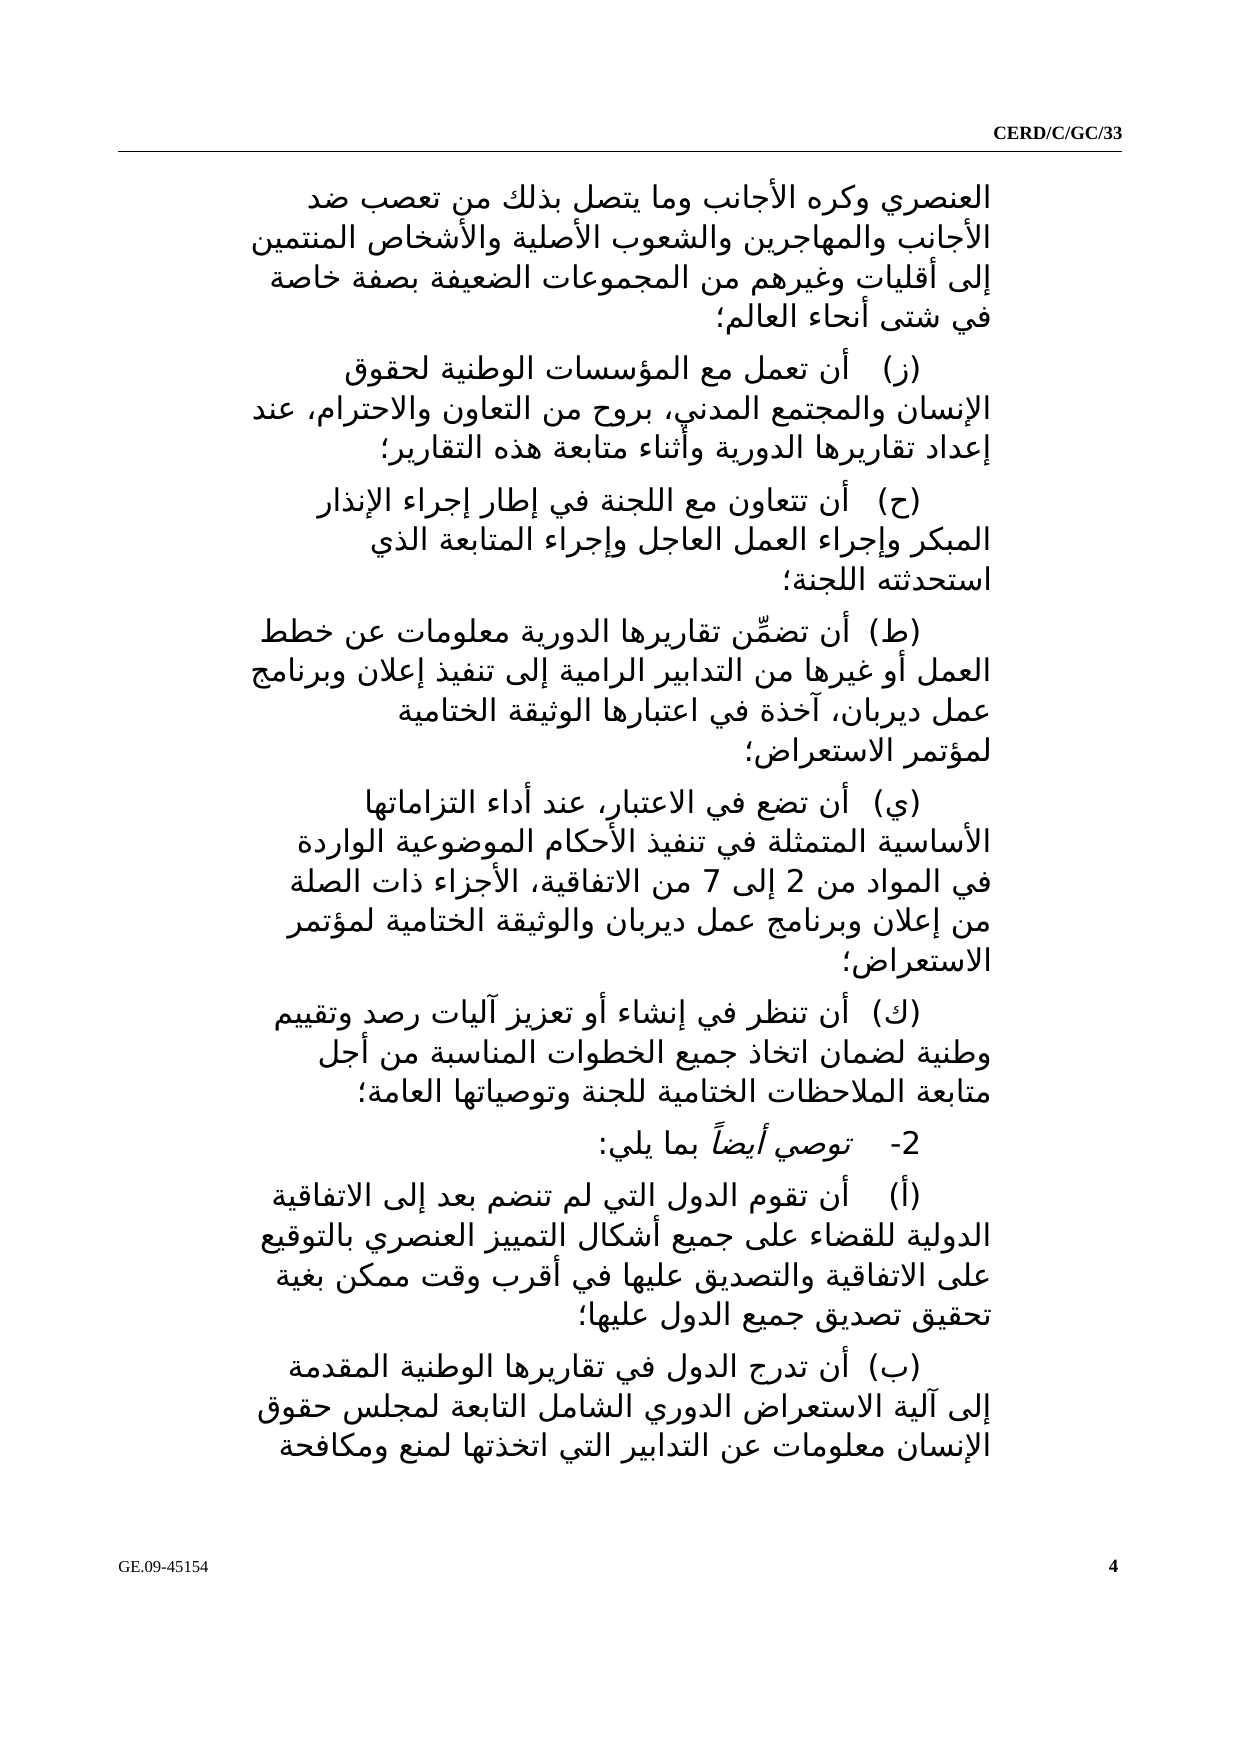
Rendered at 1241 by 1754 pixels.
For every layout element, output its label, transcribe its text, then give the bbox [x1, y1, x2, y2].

text (ك) أن تنظر في إنشاء أو تعزيز آليات رصد وتقييم وطنية لضمان اتخاذ جميع الخطوات المناسبة من أجل متابعة الملاحظات الختامية للجنة وتوصياتها العامة؛ [248, 992, 992, 1111]
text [248, 177, 992, 336]
text (ط) أن تضمِّن تقاريرها الدورية معلومات عن خطط العمل أو غيرها من التدابير الرامية إلى تنفيذ إعلان وبرنامج عمل ديربان، آخذة في اعتبارها الوثيقة الختامية لمؤتمر الاستعراض؛ [248, 611, 992, 769]
text (ي) أن تضع في الاعتبار، عند أداء التزاماتها الأساسية المتمثلة في تنفيذ الأحكام الموضوعية الواردة في المواد من 2 إلى 7 من الاتفاقية، الأجزاء ذات الصلة من إعلان وبرنامج عمل ديربان والوثيقة الختامية لمؤتمر الاستعراض؛ [248, 781, 992, 979]
text (ح) أن تتعاون مع اللجنة في إطار إجراء الإنذار المبكر وإجراء العمل العاجل وإجراء المتابعة الذي استحدثته اللجنة؛ [248, 479, 992, 598]
text 2- توصي أيضاً بما يلي: [248, 1123, 992, 1163]
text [248, 1346, 992, 1465]
text (أ) أن تقوم الدول التي لم تنضم بعد إلى الاتفاقية الدولية للقضاء على جميع أشكال التمييز العنصري بالتوقيع على الاتفاقية والتصديق عليها في أقرب وقت ممكن بغية تحقيق تصديق جميع الدول عليها؛ [248, 1175, 992, 1333]
text (ز) أن تعمل مع المؤسسات الوطنية لحقوق الإنسان والمجتمع المدني، بروح من التعاون والاحترام، عند إعداد تقاريرها الدورية وأثناء متابعة هذه التقارير؛ [248, 348, 992, 467]
